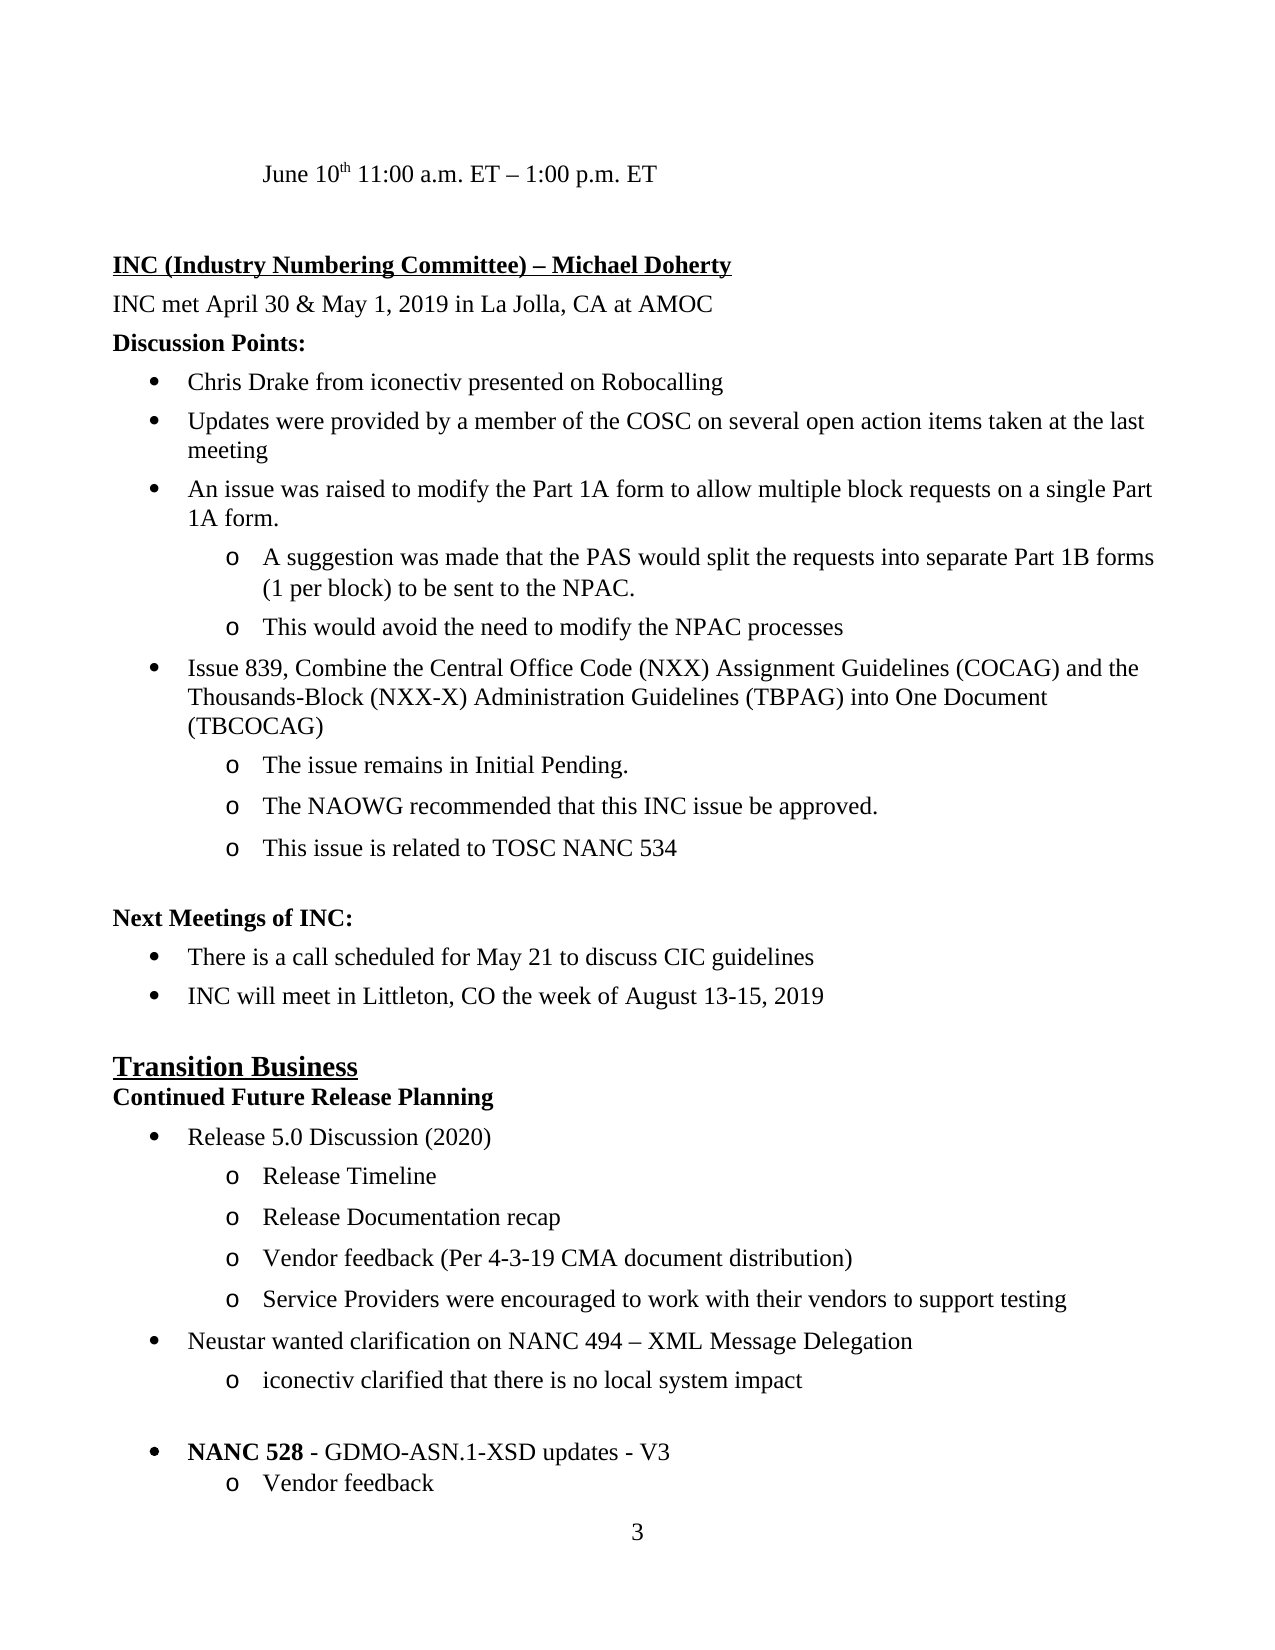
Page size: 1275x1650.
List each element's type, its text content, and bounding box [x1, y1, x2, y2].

list An issue was raised to modify the Part 1A form to allow multiple block requests on a single Part 1A form. [150, 474, 1162, 532]
list The issue remains in Initial Pending. [225, 750, 1162, 781]
list This issue is related to TOSC NANC 534 [225, 833, 1162, 863]
list Release 5.0 Discussion (2020) [150, 1122, 1162, 1150]
list INC will meet in Littleton, CO the week of August 13-15, 2019 [150, 981, 1162, 1010]
list Service Providers were encouraged to work with their vendors to support testing [225, 1284, 1162, 1315]
list NANC 528 - GDMO-ASN.1-XSD updates - V3 [150, 1437, 1162, 1466]
list The NAOWG recommended that this INC issue be approved. [225, 791, 1162, 822]
list Updates were provided by a member of the COSC on several open action items taken at the last meeting [150, 406, 1162, 464]
list Chris Drake from iconectiv presented on Robocalling [150, 367, 1162, 396]
text June 10th 11:00 a.m. ET – 1:00 p.m. ET [112, 159, 1162, 187]
list A suggestion was made that the PAS would split the requests into separate Part 1B forms (1 per block) to be sent to the NPAC. [225, 542, 1162, 602]
list Vendor feedback [225, 1468, 1162, 1499]
text Next Meetings of INC: [112, 903, 1162, 931]
text Transition Business [112, 1049, 1162, 1082]
list Release Timeline [225, 1161, 1162, 1192]
text Continued Future Release Planning [112, 1082, 1162, 1111]
list Issue 839, Combine the Central Office Code (NXX) Assignment Guidelines (COCAG) and the Thousands-Block (NXX-X) Administration Guidelines (TBPAG) into One Document (TBCOCAG) [150, 653, 1162, 740]
list Release Documentation recap [225, 1202, 1162, 1233]
list iconectiv clarified that there is no local system impact [225, 1365, 1162, 1396]
list Neustar wanted clarification on NANC 494 – XML Message Delegation [150, 1326, 1162, 1354]
list This would avoid the need to modify the NPAC processes [225, 612, 1162, 643]
list There is a call scheduled for May 21 to discuss CIC guidelines [150, 942, 1162, 971]
text INC (Industry Numbering Committee) – Michael Doherty [112, 250, 1162, 278]
list Vendor feedback (Per 4-3-19 CMA document distribution) [225, 1243, 1162, 1274]
text Discussion Points: [112, 328, 1162, 357]
text INC met April 30 & May 1, 2019 in La Jolla, CA at AMOC [112, 289, 1162, 318]
